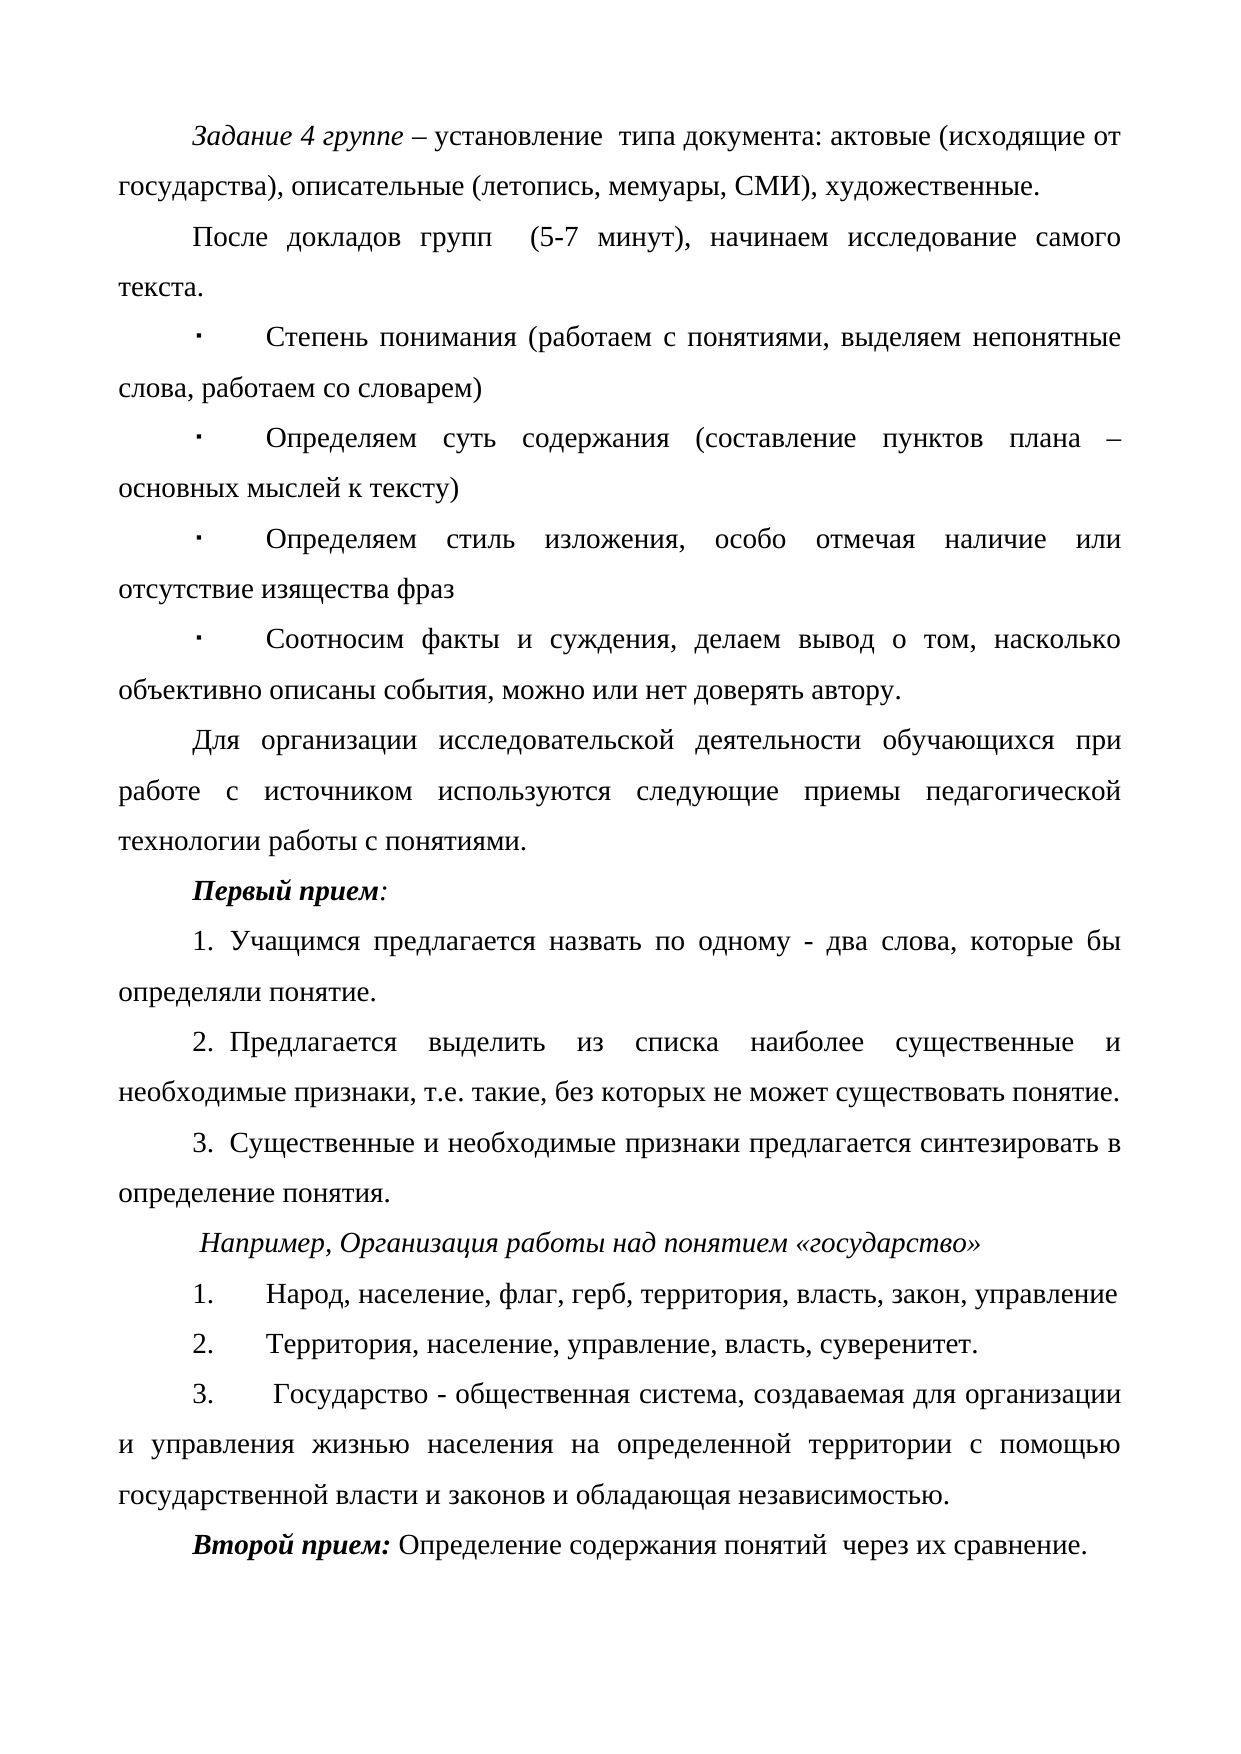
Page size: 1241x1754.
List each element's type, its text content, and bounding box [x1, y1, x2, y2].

text Второй прием: Определение содержания понятий через их сравнение. [118, 1527, 1122, 1561]
text Например, Организация работы над понятием «государство» [118, 1225, 1122, 1259]
list Степень понимания (работаем с понятиями, выделяем непонятные слова, работаем со словарем) [118, 319, 1122, 403]
list Территория, население, управление, власть, суверенитет. [118, 1326, 1122, 1359]
text Для организации исследовательской деятельности обучающихся при работе с источником используются следующие приемы педагогической технологии работы с понятиями. [118, 722, 1122, 856]
list Соотносим факты и суждения, делаем вывод о том, насколько объективно описаны события, можно или нет доверять автору. [118, 622, 1122, 706]
list Определяем стиль изложения, особо отмечая наличие или отсутствие изящества фраз [118, 521, 1122, 605]
list Государство - общественная система, создаваемая для организации и управления жизнью населения на определенной территории с помощью государственной власти и законов и обладающая независимостью. [118, 1376, 1122, 1511]
text Задание 4 группе – установление типа документа: актовые (исходящие от государства), описательные (летопись, мемуары, СМИ), художественные. [118, 118, 1122, 202]
list Народ, население, флаг, герб, территория, власть, закон, управление [118, 1276, 1122, 1309]
text Первый прием: [118, 873, 1122, 907]
text После докладов групп (5-7 минут), начинаем исследование самого текста. [118, 219, 1122, 303]
list Определяем суть содержания (составление пунктов плана – основных мыслей к тексту) [118, 420, 1122, 504]
list Существенные и необходимые признаки предлагается синтезировать в определение понятия. [118, 1125, 1122, 1209]
list Учащимся предлагается назвать по одному - два слова, которые бы определяли понятие. [118, 923, 1122, 1007]
list Предлагается выделить из списка наиболее существенные и необходимые признаки, т.е. такие, без которых не может существовать понятие. [118, 1024, 1122, 1108]
